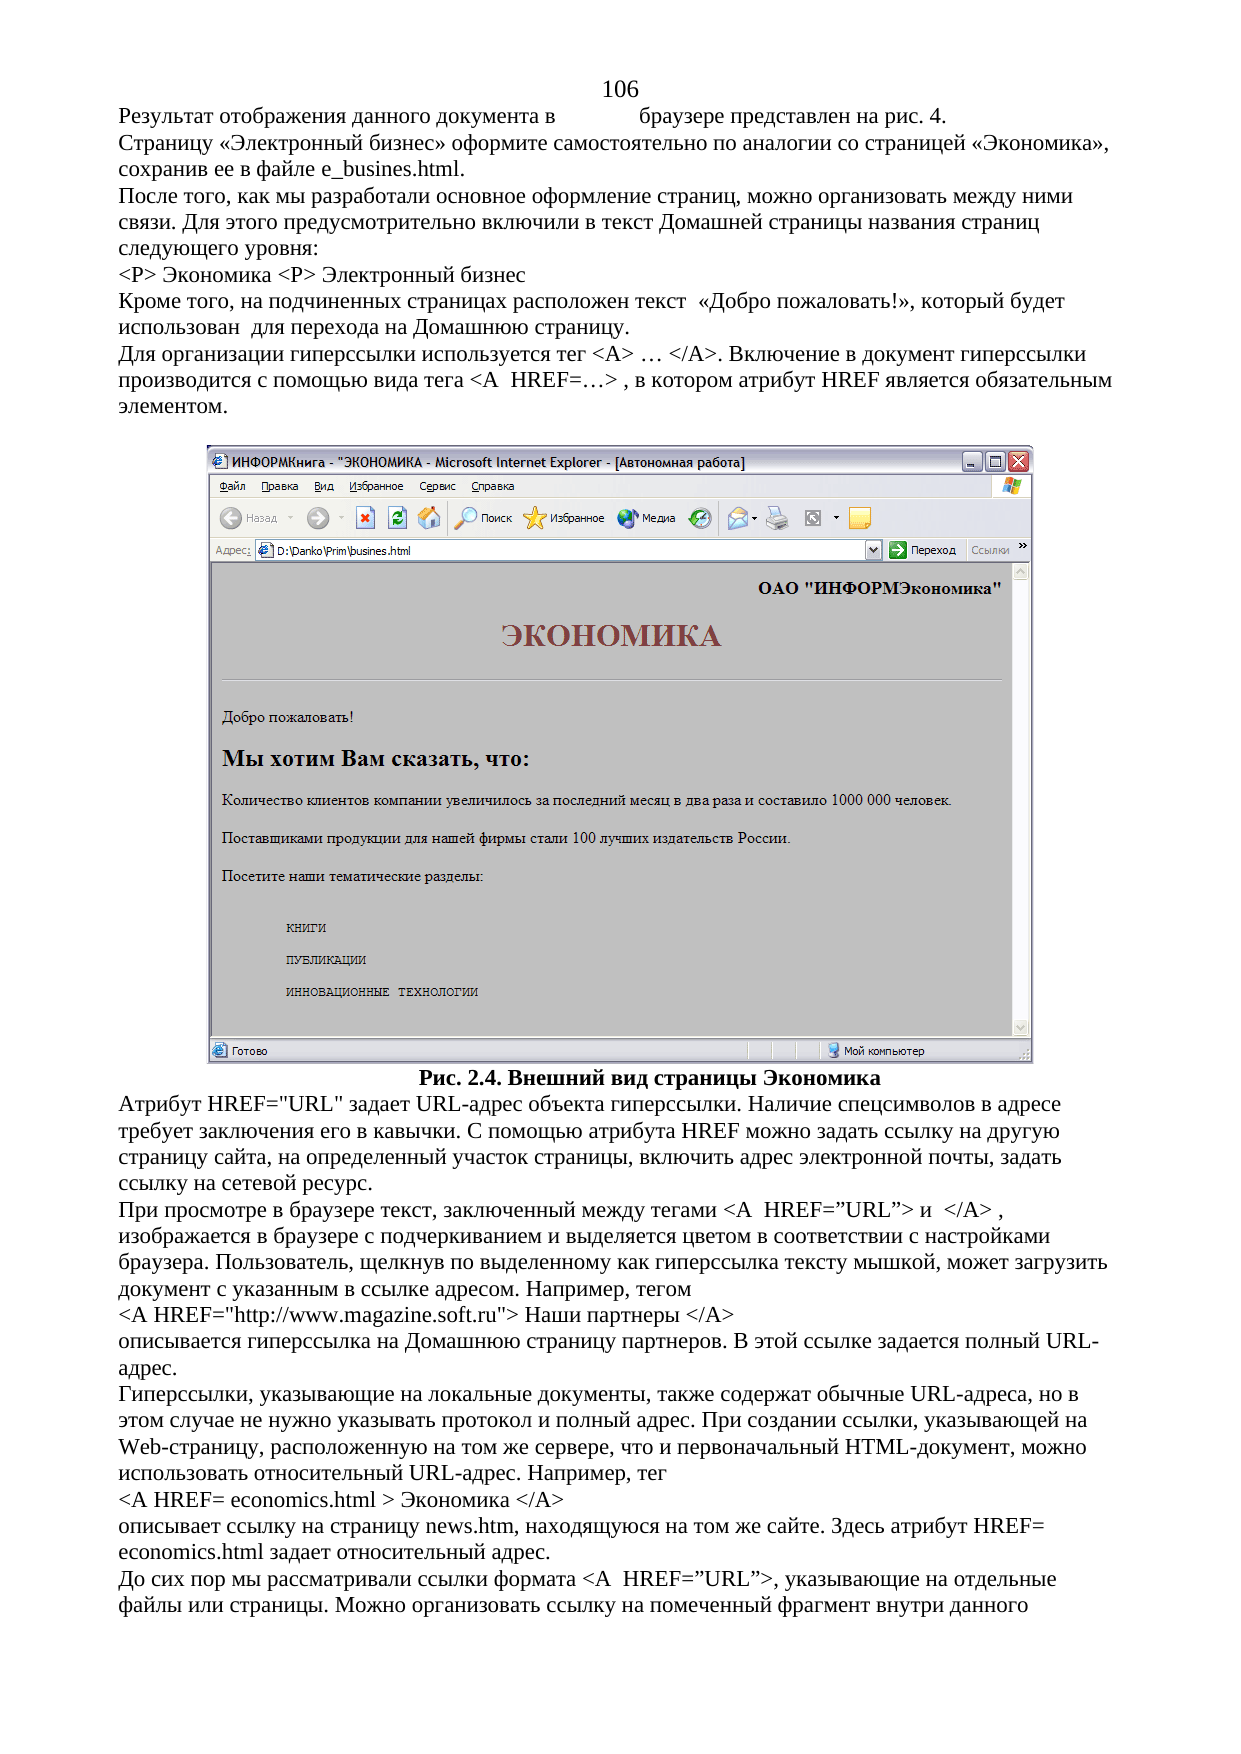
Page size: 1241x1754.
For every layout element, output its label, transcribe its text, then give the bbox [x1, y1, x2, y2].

text <A HREF="http://www.magazine.soft.ru"> Наши партнеры </A> [118, 1301, 1122, 1327]
text Страницу «Электронный бизнес» оформите самостоятельно по аналогии со страницей «Экономика», сохранив ее в файле e_busines.html. [118, 129, 1122, 182]
text описывается гиперссылка на Домашнюю страницу партнеров. В этой ссылке задается полный URL-адрес. [118, 1327, 1122, 1380]
text Для организации гиперссылки используется тег <A> … </A>. Включение в документ гиперссылки производится с помощью вида тега <A HREF=…> , в котором атрибут HREF является обязательным элементом. [118, 340, 1122, 419]
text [118, 1565, 1122, 1617]
text При просмотре в браузере текст, заключенный между тегами <A HREF=”URL”> и </A> , изображается в браузере с подчеркиванием и выделяется цветом в соответствии с настройками браузера. Пользователь, щелкнув по выделенному как гиперссылка тексту мышкой, может загрузить документ с указанным в ссылке адресом. Например, тегом [118, 1196, 1122, 1301]
text <P> Экономика <P> Электронный бизнес [118, 261, 1122, 287]
text <A HREF= economics.html > Экономика </A> [118, 1486, 1122, 1512]
text После того, как мы разработали основное оформление страниц, можно организовать между ними связи. Для этого предусмотрительно включили в текст Домашней страницы названия страниц следующего уровня: [118, 182, 1122, 261]
text Результат отображения данного документа в браузере представлен на рис. 4. [118, 103, 1122, 129]
picture [206, 445, 1034, 1064]
text Кроме того, на подчиненных страницах расположен текст «Добро пожаловать!», который будет использован для перехода на Домашнюю страницу. [118, 287, 1122, 340]
text Гиперссылки, указывающие на локальные документы, также содержат обычные URL-адреса, но в этом случае не нужно указывать протокол и полный адрес. При создании ссылки, указывающей на Web-страницу, расположенную на том же сервере, что и первоначальный HTML-документ, можно использовать относительный URL-адрес. Например, тег [118, 1380, 1122, 1486]
text описывает ссылку на страницу news.htm, находящуюся на том же сайте. Здесь атрибут HREF= economics.html задает относительный адрес. [118, 1512, 1122, 1565]
text Рис. 2.4. Внешний вид страницы Экономика [118, 1064, 1122, 1090]
text Атрибут HREF="URL" задает URL-адрес объекта гиперссылки. Наличие спецсимволов в адресе требует заключения его в кавычки. С помощью атрибута HREF можно задать ссылку на другую страницу сайта, на определенный участок страницы, включить адрес электронной почты, задать ссылку на сетевой ресурс. [118, 1090, 1122, 1196]
